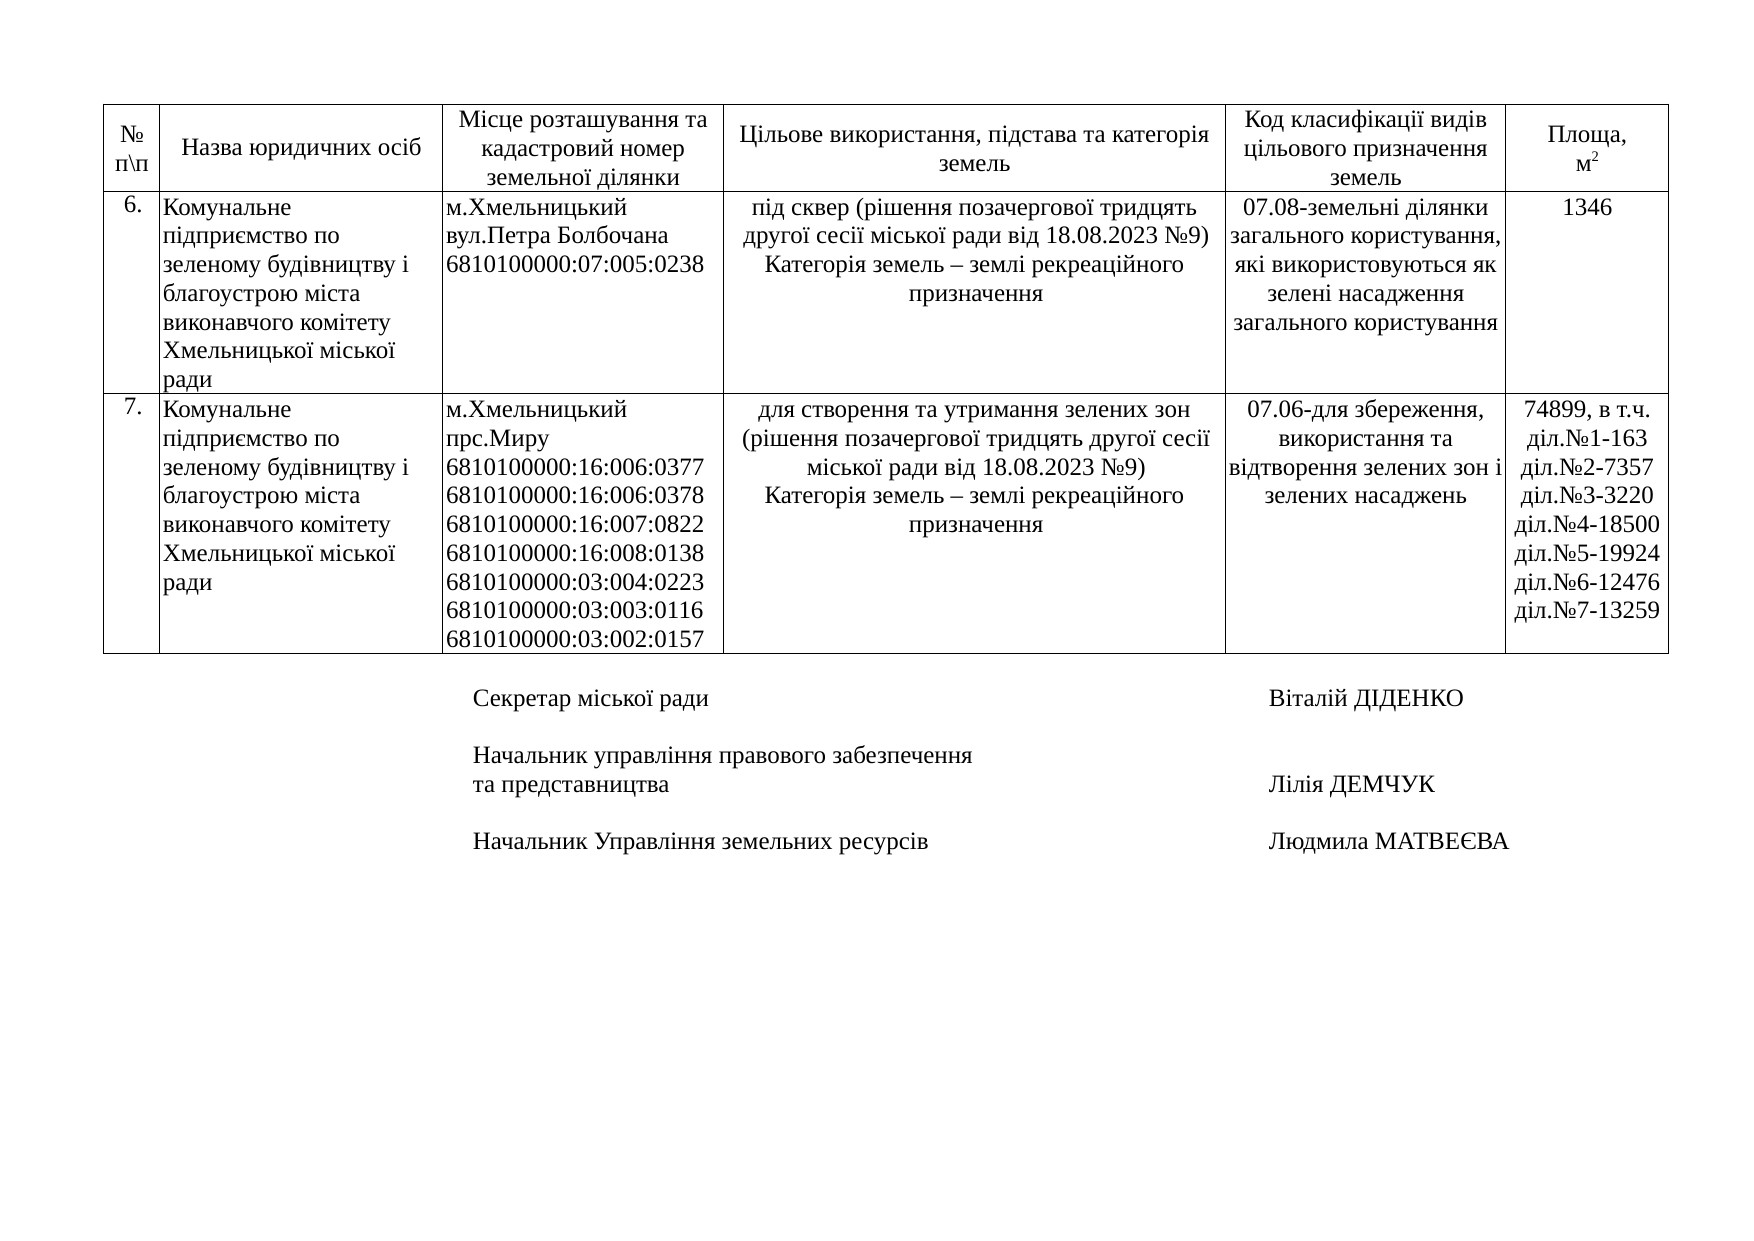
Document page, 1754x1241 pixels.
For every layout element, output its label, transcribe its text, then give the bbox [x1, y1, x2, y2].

table_cell 07.08-земельні ділянки загального користування, які використовуються як зелені насадження загального користування [1226, 192, 1505, 393]
table_header № п\п [104, 105, 159, 191]
table_cell для створення та утримання зелених зон (рішення позачергової тридцять другої сесії міської ради від 18.08.2023 №9) Категорія земель – землі рекреаційного призначення [724, 394, 1225, 653]
table_cell м.Хмельницький прс.Миру 6810100000:16:006:0377 6810100000:16:006:0378 6810100000:16:007:0822 6810100000:16:008:0138 6810100000:03:004:0223 6810100000:03:003:0116 6810100000:03:002:0157 [443, 394, 723, 653]
table_cell Комунальне підприємство по зеленому будівництву і благоустрою міста виконавчого комітету Хмельницької міської ради [160, 192, 442, 393]
table_cell 74899, в т.ч. діл.№1-163 діл.№2-7357 діл.№3-3220 діл.№4-18500 діл.№5-19924 діл.№6-12476 діл.№7-13259 [1506, 394, 1668, 653]
table_header Цільове використання, підстава та категорія земель [724, 105, 1225, 191]
table_cell Комунальне підприємство по зеленому будівництву і благоустрою міста виконавчого комітету Хмельницької міської ради [160, 394, 442, 653]
text Начальник Управління земельних ресурсів Людмила МАТВЕЄВА [473, 826, 1683, 855]
table_cell 6. [104, 192, 159, 393]
text Секретар міської ради Віталій ДІДЕНКО [473, 683, 1683, 711]
table_cell 7. [104, 394, 159, 653]
table_cell під сквер (рішення позачергової тридцять другої сесії міської ради від 18.08.2023 №9) Категорія земель – землі рекреаційного призначення [724, 192, 1225, 393]
table_header Код класифікації видів цільового призначення земель [1226, 105, 1505, 191]
table_cell 07.06-для збереження, використання та відтворення зелених зон і зелених насаджень [1226, 394, 1505, 653]
table_header Назва юридичних осіб [160, 105, 442, 191]
table_header Місце розташування та кадастровий номер земельної ділянки [443, 105, 723, 191]
text та представництва Лілія ДЕМЧУК [473, 769, 1683, 798]
table_cell м.Хмельницький вул.Петра Болбочана 6810100000:07:005:0238 [443, 192, 723, 393]
table_header Площа, м2 [1506, 105, 1668, 191]
table_cell 1346 [1506, 192, 1668, 393]
text Начальник управління правового забезпечення [473, 740, 1683, 769]
